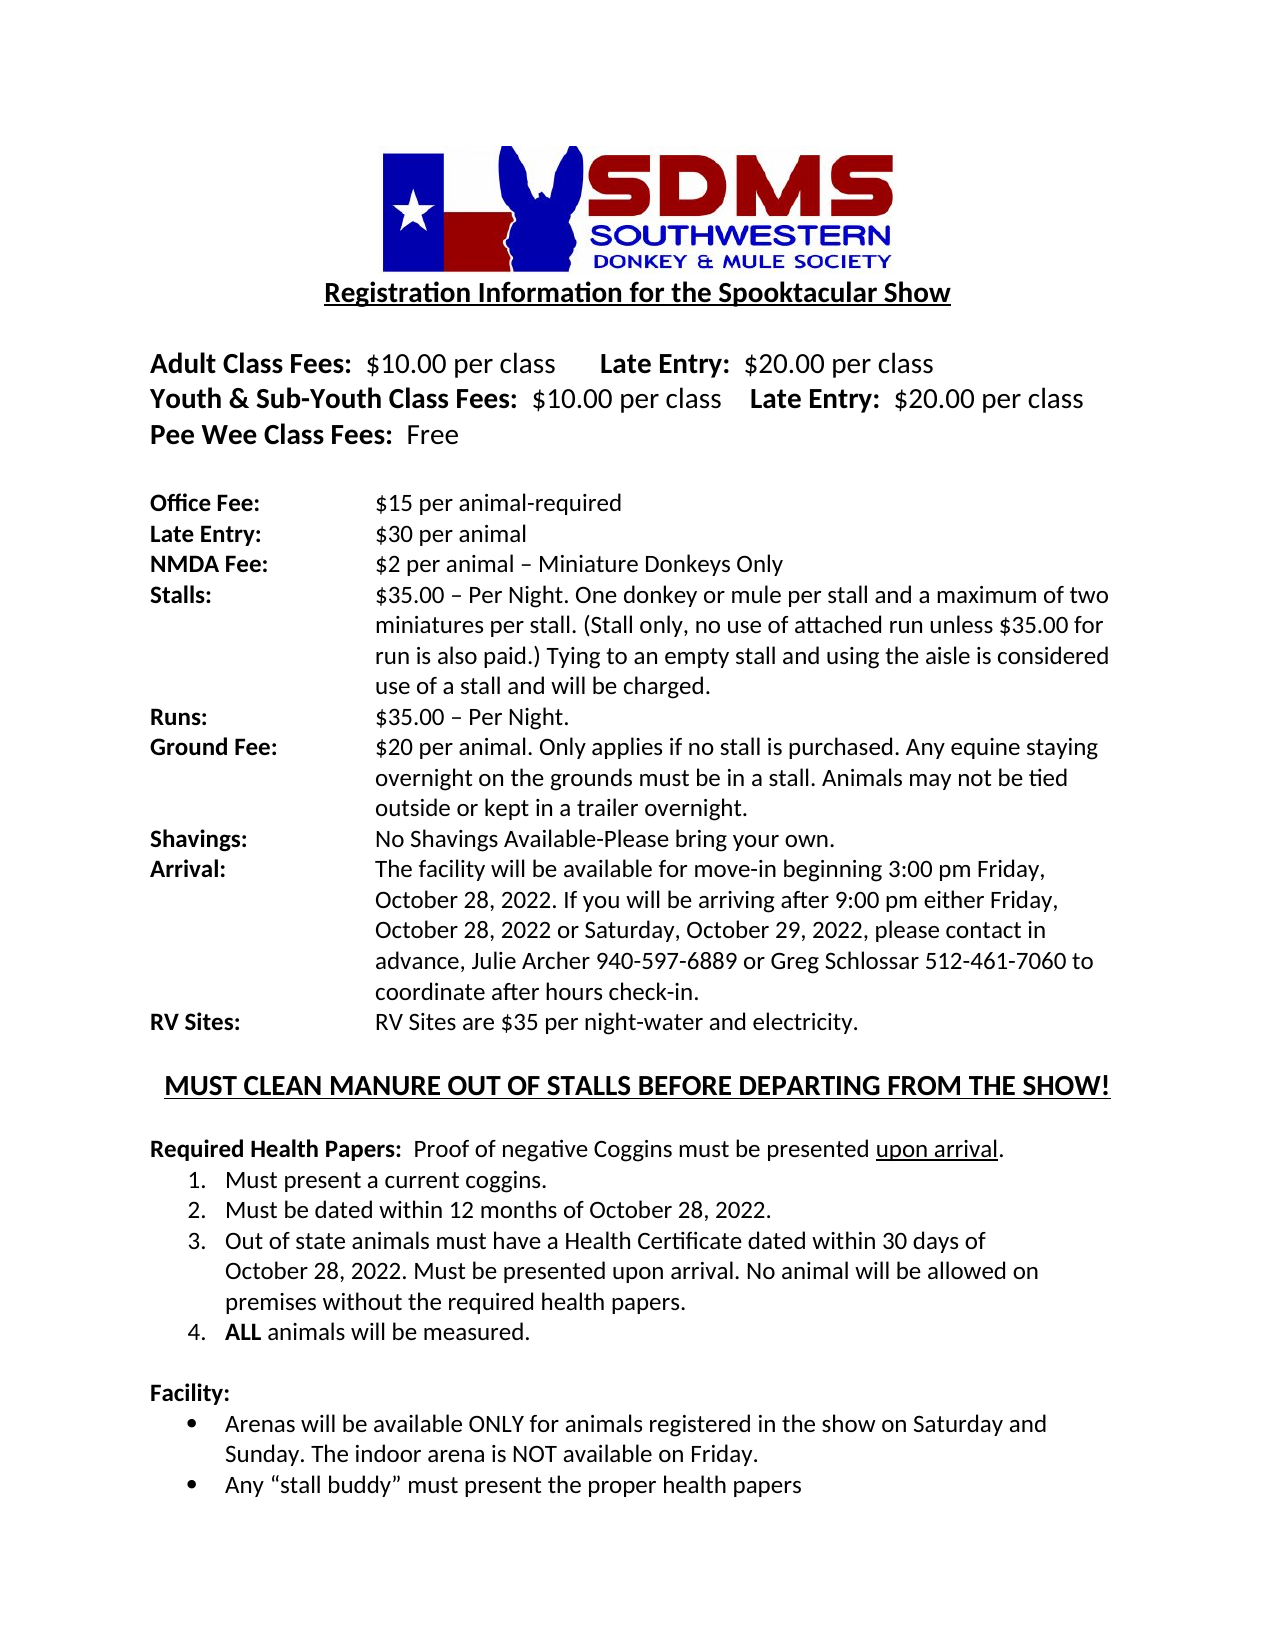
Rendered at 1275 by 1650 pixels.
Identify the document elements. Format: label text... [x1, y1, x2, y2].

text Office Fee: $15 per animal-required [150, 487, 1125, 518]
text Required Health Papers: Proof of negative Coggins must be presented upon arrival. [150, 1133, 1125, 1164]
text Stalls: $35.00 – Per Night. One donkey or mule per stall and a maximum of two [150, 579, 1125, 609]
text Pee Wee Class Fees: Free [150, 416, 1125, 452]
text Facility: [150, 1378, 1125, 1408]
text NMDA Fee: $2 per animal – Miniature Donkeys Only [150, 548, 1125, 579]
list ALL animals will be measured. [187, 1317, 1125, 1347]
text Late Entry: $30 per animal [150, 518, 1125, 548]
text Shavings: No Shavings Available-Please bring your own. [150, 823, 1125, 854]
text Registration Information for the Spooktacular Show [150, 274, 1125, 309]
text RV Sites: RV Sites are $35 per night-water and electricity. [150, 1006, 1125, 1037]
text miniatures per stall. (Stall only, no use of attached run unless $35.00 for run is also paid.) Tying to an empty stall and using the aisle is considered use of a stall and will be charged. [375, 609, 1125, 701]
text MUST CLEAN MANURE OUT OF STALLS BEFORE DEPARTING FROM THE SHOW! [150, 1067, 1125, 1103]
picture [378, 146, 897, 274]
text overnight on the grounds must be in a stall. Animals may not be tied outside or kept in a trailer overnight. [375, 762, 1125, 823]
list Out of state animals must have a Health Certificate dated within 30 days of October 28, 2022. Must be presented upon arrival. No animal will be allowed on premises without the required health papers. [187, 1225, 1125, 1317]
text Youth & Sub-Youth Class Fees: $10.00 per class Late Entry: $20.00 per class [150, 381, 1125, 416]
text Arrival: The facility will be available for move-in beginning 3:00 pm Friday, [150, 854, 1125, 884]
list Must be dated within 12 months of October 28, 2022. [187, 1194, 1125, 1225]
text Ground Fee: $20 per animal. Only applies if no stall is purchased. Any equine staying [150, 732, 1125, 762]
list Arenas will be available ONLY for animals registered in the show on Saturday and Sunday. The indoor arena is NOT available on Friday. [187, 1408, 1125, 1469]
list Any “stall buddy” must present the proper health papers [187, 1469, 1125, 1500]
text Runs: $35.00 – Per Night. [150, 701, 1125, 732]
text Adult Class Fees: $10.00 per class Late Entry: $20.00 per class [150, 345, 1125, 381]
text October 28, 2022. If you will be arriving after 9:00 pm either Friday, October 28, 2022 or Saturday, October 29, 2022, please contact in advance, Julie Archer 940-597-6889 or Greg Schlossar 512-461-7060 to coordinate after hours check-in. [375, 884, 1125, 1006]
list Must present a current coggins. [187, 1164, 1125, 1194]
